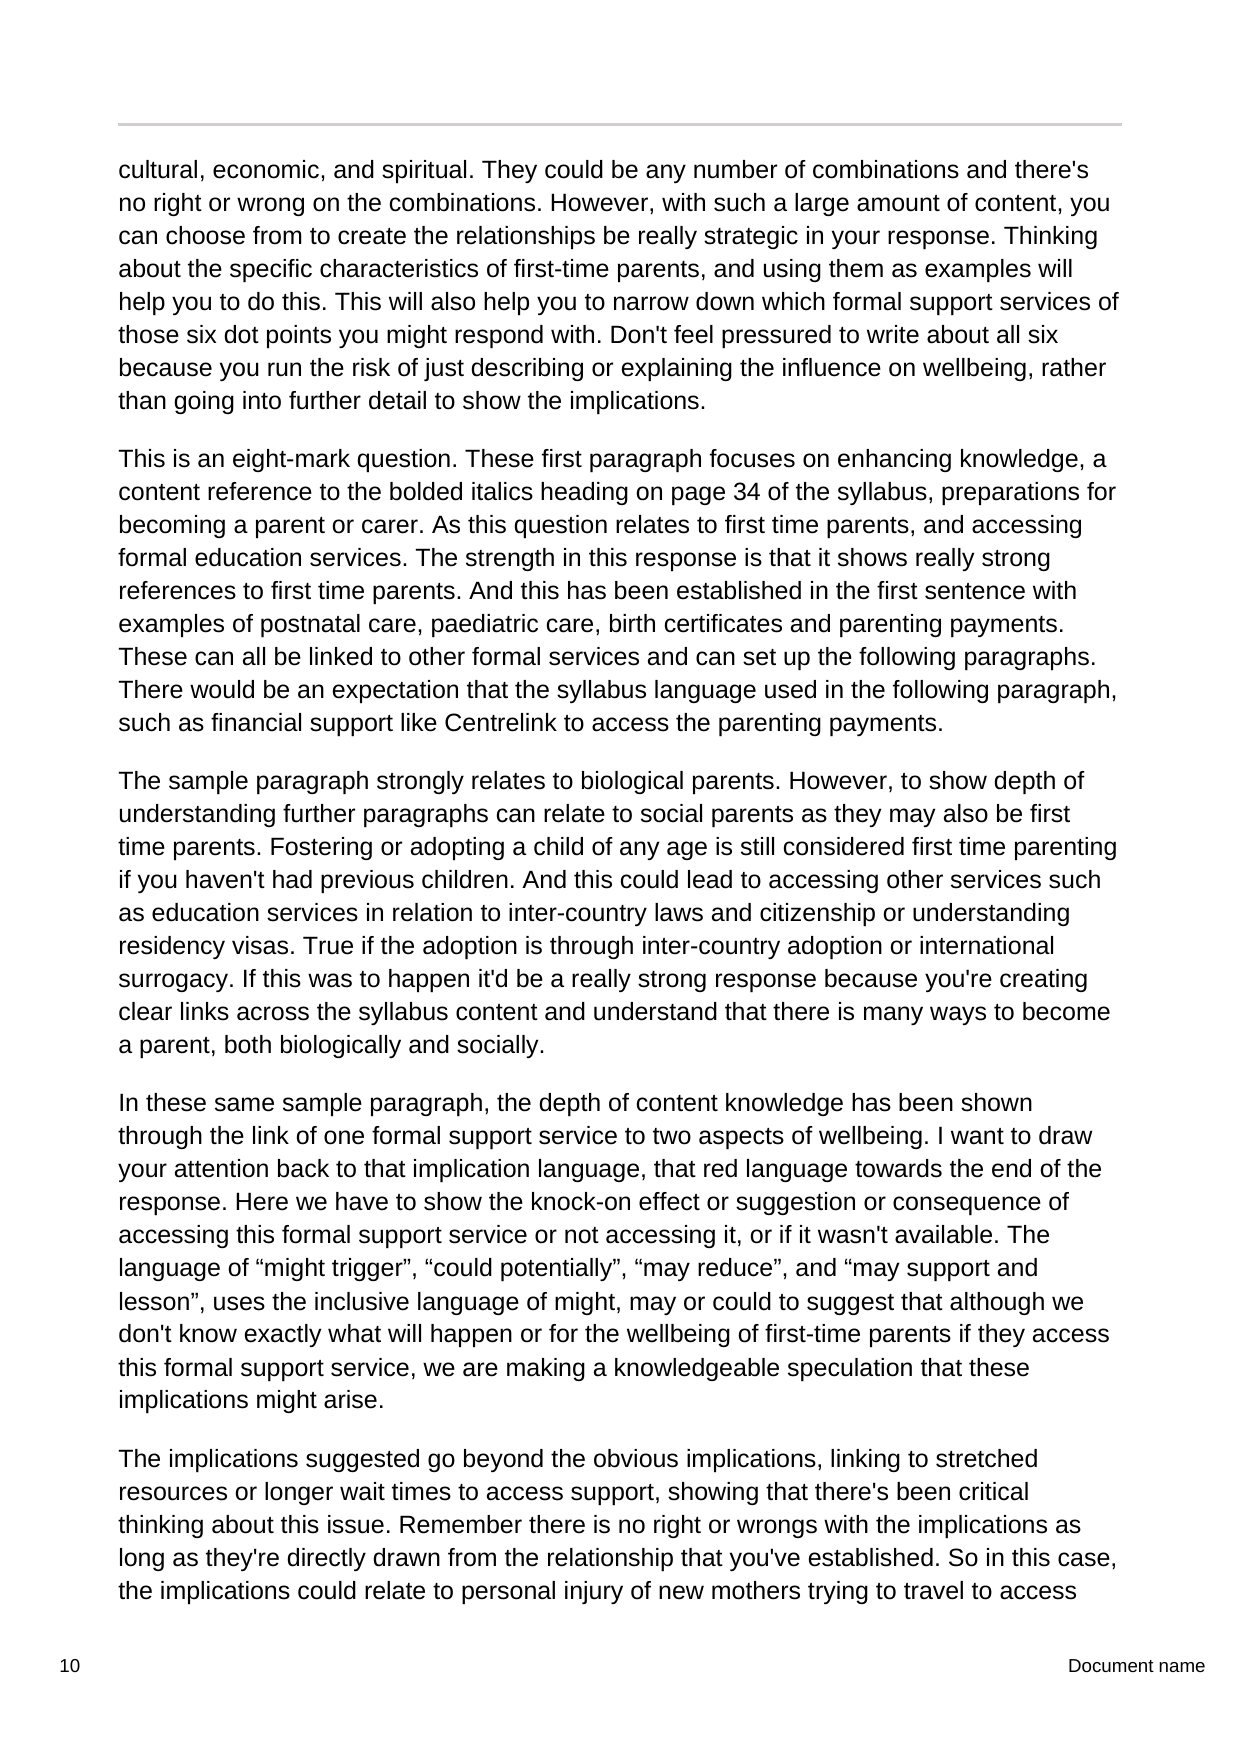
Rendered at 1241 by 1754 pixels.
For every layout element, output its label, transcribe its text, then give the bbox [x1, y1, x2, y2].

text The sample paragraph strongly relates to biological parents. However, to show depth of understanding further paragraphs can relate to social parents as they may also be first time parents. Fostering or adopting a child of any age is still considered first time parenting if you haven't had previous children. And this could lead to accessing other services such as education services in relation to inter-country laws and citizenship or understanding residency visas. True if the adoption is through inter-country adoption or international surrogacy. If this was to happen it'd be a really strong response because you're creating clear links across the syllabus content and understand that there is many ways to become a parent, both biologically and socially. [118, 766, 1122, 1059]
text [118, 155, 1122, 415]
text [118, 1443, 1122, 1604]
text This is an eight-mark question. These first paragraph focuses on enhancing knowledge, a content reference to the bolded italics heading on page 34 of the syllabus, preparations for becoming a parent or carer. As this question relates to first time parents, and accessing formal education services. The strength in this response is that it shows really strong references to first time parents. And this has been established in the first sentence with examples of postnatal care, paediatric care, birth certificates and parenting payments. These can all be linked to other formal services and can set up the following paragraphs. There would be an expectation that the syllabus language used in the following paragraph, such as financial support like Centrelink to access the parenting payments. [118, 444, 1122, 737]
text In these same sample paragraph, the depth of content knowledge has been shown through the link of one formal support service to two aspects of wellbeing. I want to draw your attention back to that implication language, that red language towards the end of the response. Here we have to show the knock-on effect or suggestion or consequence of accessing this formal support service or not accessing it, or if it wasn't available. The language of “might trigger”, “could potentially”, “may reduce”, and “may support and lesson”, uses the inclusive language of might, may or could to suggest that although we don't know exactly what will happen or for the wellbeing of first-time parents if they access this formal support service, we are making a knowledgeable speculation that these implications might arise. [118, 1088, 1122, 1414]
